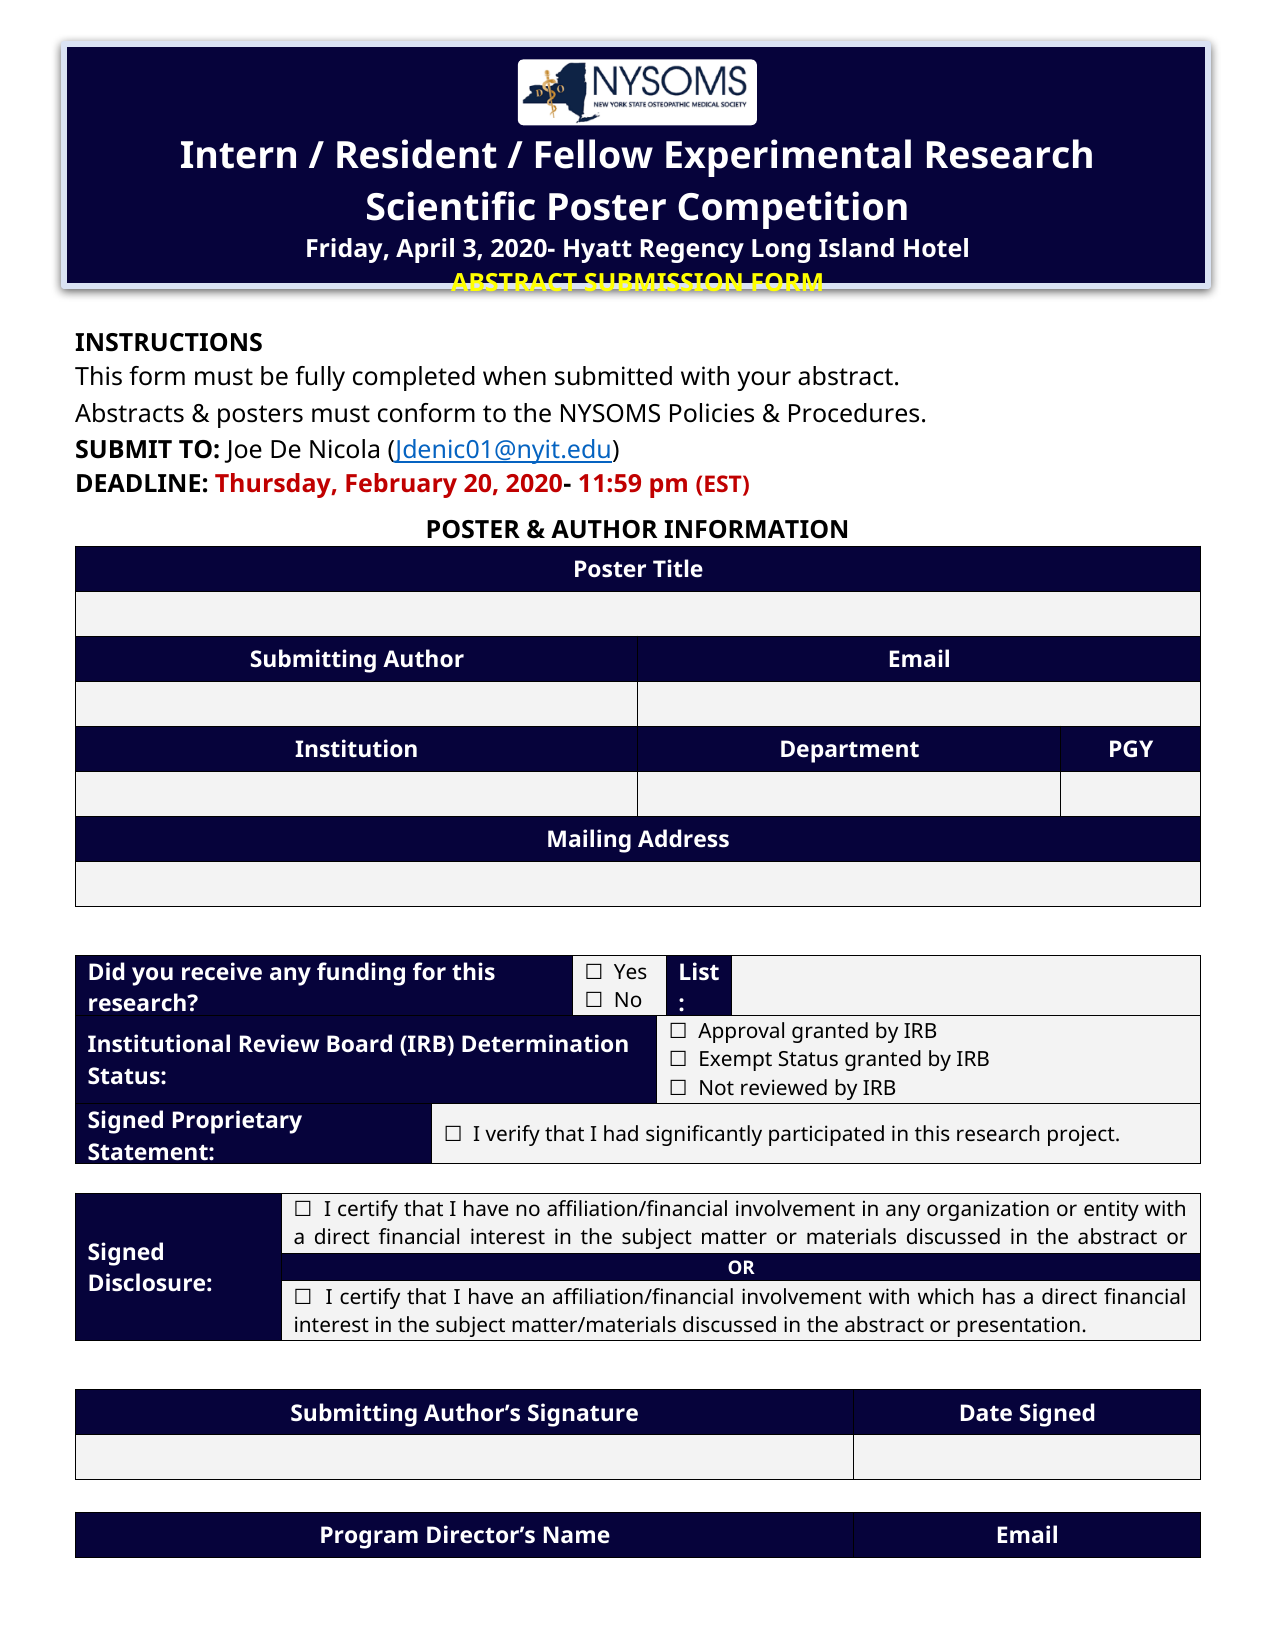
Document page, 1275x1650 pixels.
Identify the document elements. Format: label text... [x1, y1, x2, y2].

table_header Poster Title [76, 547, 1200, 591]
picture [517, 59, 757, 126]
table_cell Signed Proprietary Statement: [76, 1104, 431, 1163]
table_header Signed Disclosure: [76, 1194, 281, 1340]
table_header Date Signed [854, 1390, 1200, 1434]
table_cell PGY [1061, 727, 1200, 771]
table_cell Approval granted by IRB Exempt Status granted by IRB Not reviewed by IRB [657, 1016, 1200, 1103]
table_cell [638, 682, 1200, 726]
table_header Yes No [573, 956, 666, 1015]
text Scientific Poster Competition [75, 180, 1200, 231]
text INSTRUCTIONS [75, 324, 1200, 358]
table_cell I verify that I had significantly participated in this research project. [432, 1104, 1200, 1163]
text Intern / Resident / Fellow Experimental Research [75, 129, 1200, 180]
table_cell Institution [76, 727, 637, 771]
table_header Email [854, 1513, 1200, 1557]
text This form must be fully completed when submitted with your abstract. [75, 358, 1200, 392]
table_cell [76, 682, 637, 726]
text SUBMIT TO: Joe De Nicola (Jdenic01@nyit.edu) [75, 432, 1200, 466]
text Abstracts & posters must conform to the NYSOMS Policies & Procedures. [75, 395, 1200, 429]
table_cell Email [638, 637, 1200, 681]
table_cell [854, 1435, 1200, 1479]
table_header Did you receive any funding for this research? [76, 956, 572, 1015]
table_cell [76, 772, 637, 816]
table_cell [638, 772, 1060, 816]
table_header Program Director’s Name [76, 1513, 853, 1557]
table_cell Institutional Review Board (IRB) Determination Status: [76, 1016, 656, 1103]
text Friday, April 3, 2020- Hyatt Regency Long Island Hotel [75, 231, 1200, 265]
text DEADLINE: Thursday, February 20, 2020- 11:59 pm (EST) [75, 466, 1200, 500]
table_header [732, 956, 1200, 1015]
table_cell Submitting Author [76, 637, 637, 681]
table_cell [76, 1435, 853, 1479]
table_cell [76, 592, 1200, 636]
table_header Submitting Author’s Signature [76, 1390, 853, 1434]
table_cell [76, 862, 1200, 906]
table_cell OR [282, 1254, 1200, 1280]
table_cell Department [638, 727, 1060, 771]
table_cell [1061, 772, 1200, 816]
table_cell Mailing Address [76, 817, 1200, 861]
table_header I certify that I have no affiliation/financial involvement in any organization or entity with a direct financial interest in the subject matter or materials discussed in the abstract or presentation. [282, 1194, 1200, 1253]
table_header List: [667, 956, 731, 1015]
table_cell I certify that I have an affiliation/financial involvement with which has a direct financial interest in the subject matter/materials discussed in the abstract or presentation. [282, 1281, 1200, 1340]
text ABSTRACT SUBMISSION FORM [75, 265, 1200, 299]
text POSTER & AUTHOR INFORMATION [75, 512, 1200, 546]
